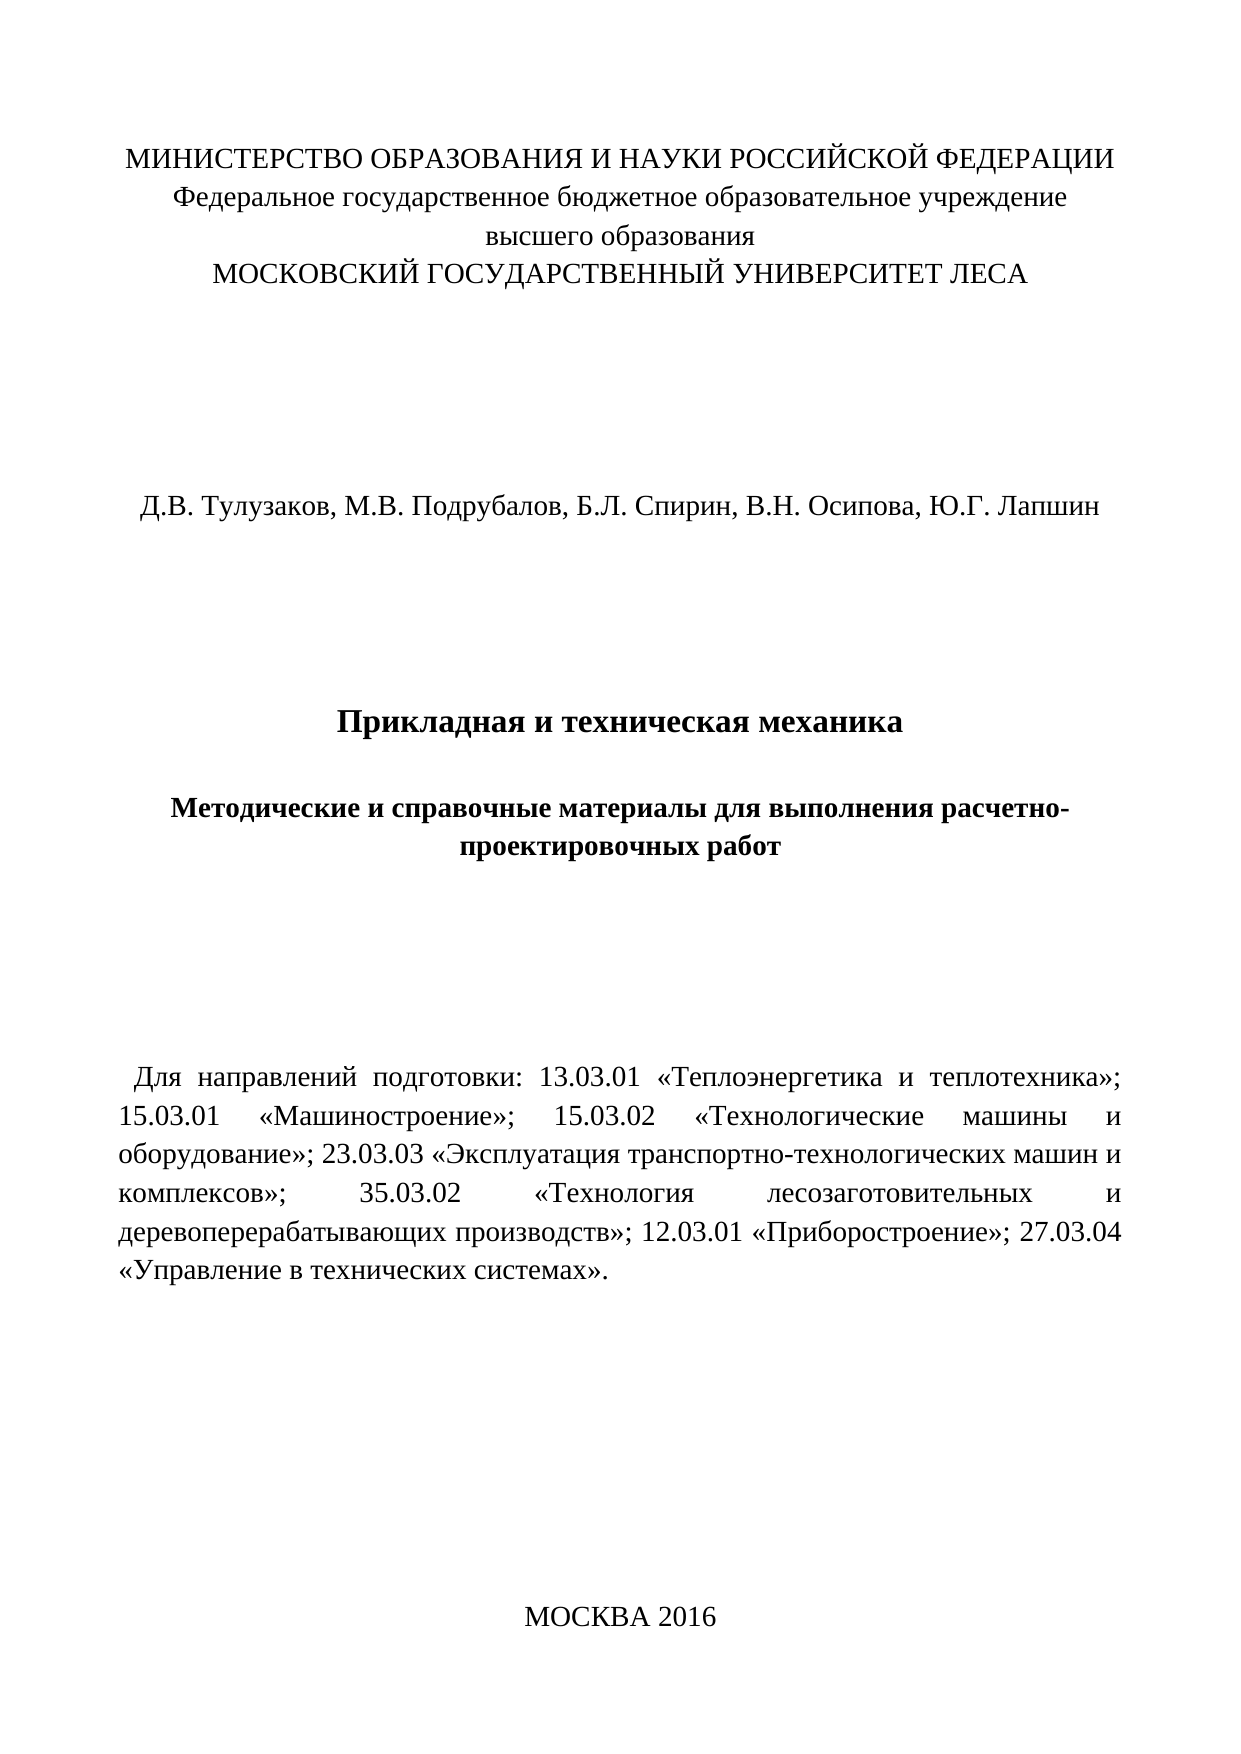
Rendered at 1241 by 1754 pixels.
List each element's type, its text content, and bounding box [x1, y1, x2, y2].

text высшего образования [118, 218, 1122, 252]
text Для направлений подготовки: 13.03.01 «Теплоэнергетика и теплотехника»; 15.03.01 «Машиностроение»; 15.03.02 «Технологические машины и оборудование»; 23.03.03 «Эксплуатация транспортно-технологических машин и комплексов»; 35.03.02 «Технология лесозаготовительных и деревоперерабатывающих производств»; 12.03.01 «Приборостроение»; 27.03.04 «Управление в технических системах». [118, 1059, 1122, 1286]
subtitle Методические и справочные материалы для выполнения расчетно-проектировочных работ [118, 790, 1122, 862]
text МОСКОВСКИЙ ГОСУДАРСТВЕННЫЙ университет леса [118, 257, 1122, 290]
text Федеральное государственное бюджетное образовательное учреждение [118, 179, 1122, 213]
text МИНИСТЕРСТВО ОБРАЗОВАНИЯ И НАУКИ РОССИЙСКОЙ ФЕДЕРАЦИИ [118, 141, 1122, 174]
text МОСКВА 2016 [118, 1599, 1122, 1633]
text Прикладная и техническая механика [118, 701, 1122, 740]
text Д.В. Тулузаков, М.В. Подрубалов, Б.Л. Спирин, В.Н. Осипова, Ю.Г. Лапшин [118, 488, 1122, 521]
